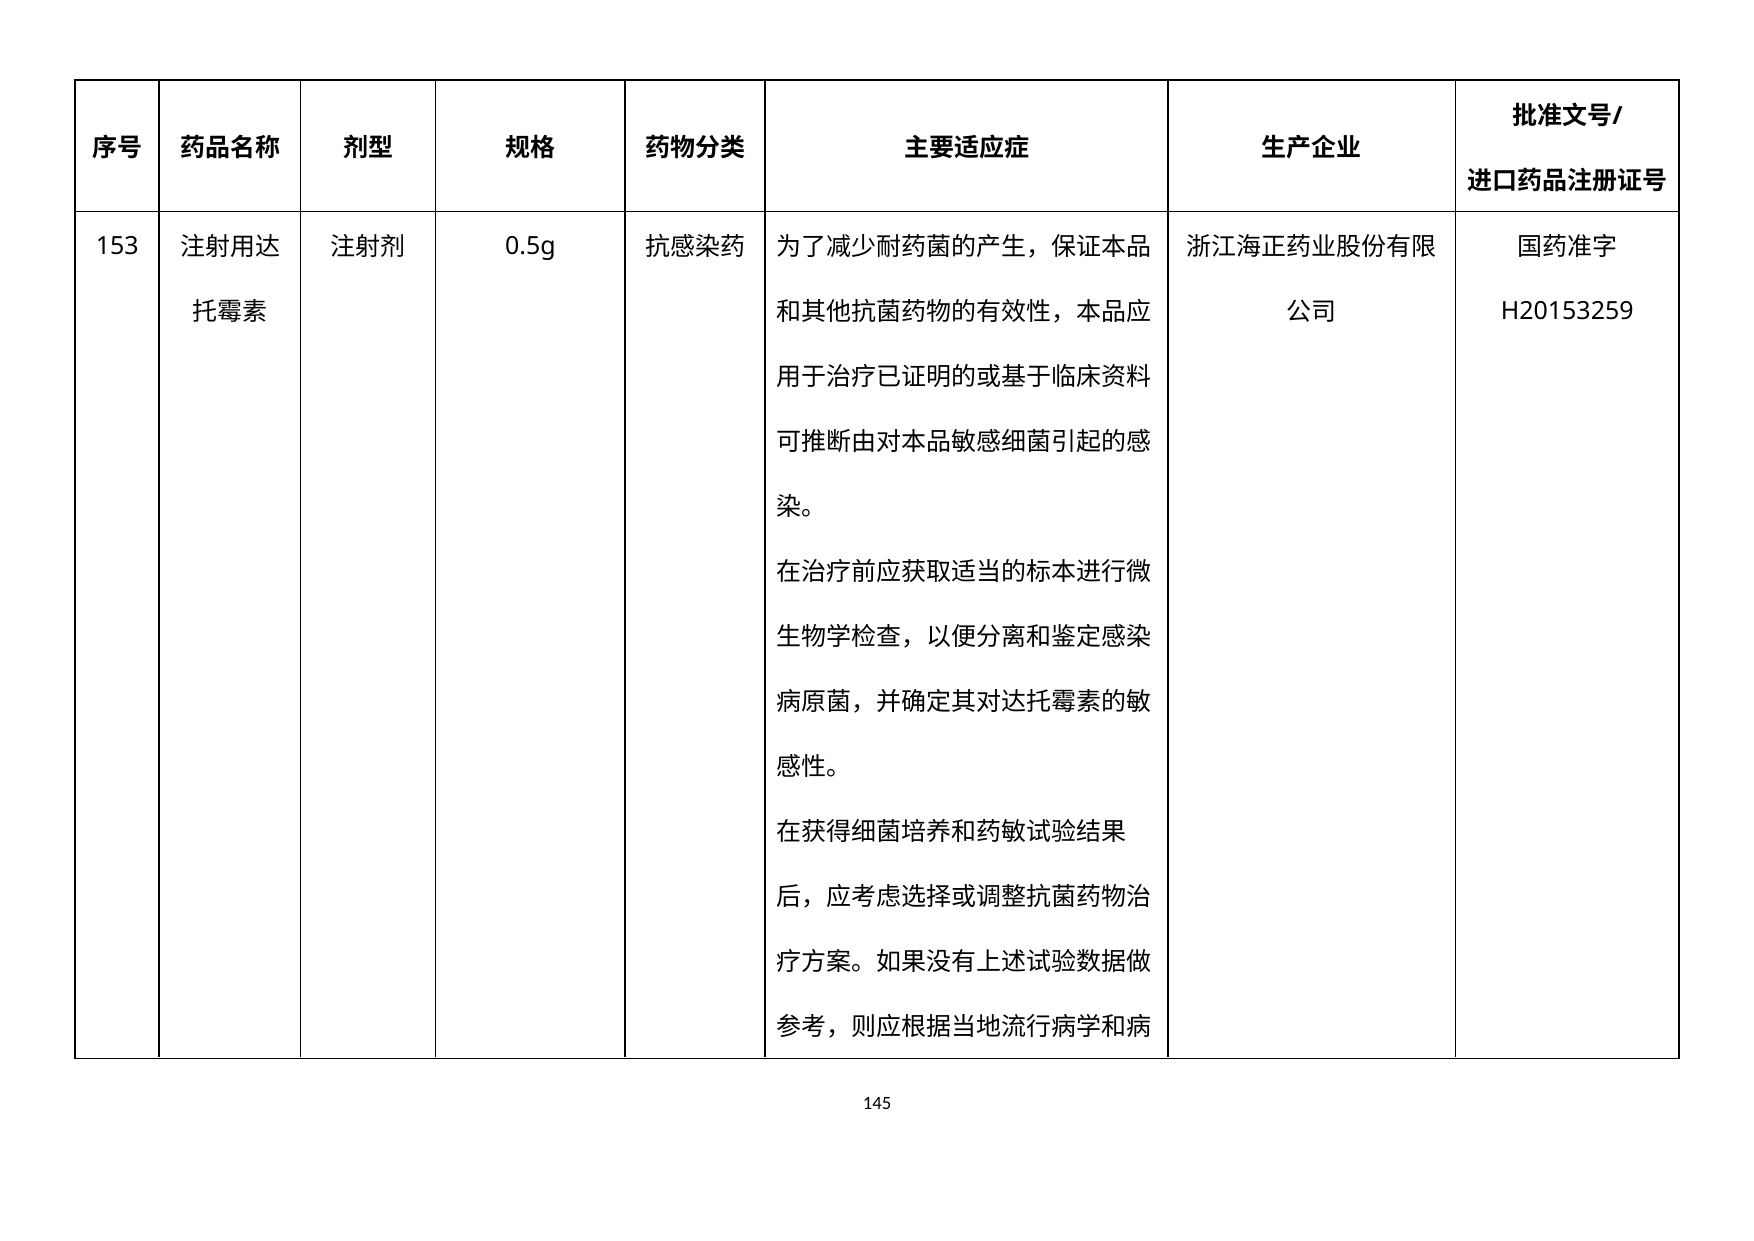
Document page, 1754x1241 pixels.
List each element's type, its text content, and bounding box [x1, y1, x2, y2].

table_cell 153 [76, 212, 158, 1057]
table_header 主要适应症 [766, 81, 1167, 211]
table_header 剂型 [301, 81, 435, 211]
table_header 药品名称 [160, 81, 300, 211]
table_cell 0.5g [436, 212, 624, 1057]
table_header 批准文号/ 进口药品注册证号 [1456, 81, 1678, 211]
table_cell 注射用达托霉素 [160, 212, 300, 1057]
table_cell 注射剂 [301, 212, 435, 1057]
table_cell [766, 212, 1167, 1057]
table_cell 浙江海正药业股份有限公司 [1169, 212, 1455, 1057]
table_header 药物分类 [626, 81, 764, 211]
table_cell 抗感染药 [626, 212, 764, 1057]
table_header 生产企业 [1169, 81, 1455, 211]
table_header 序号 [76, 81, 158, 211]
table_header 规格 [436, 81, 624, 211]
table_cell 国药准字H20153259 [1456, 212, 1678, 1057]
